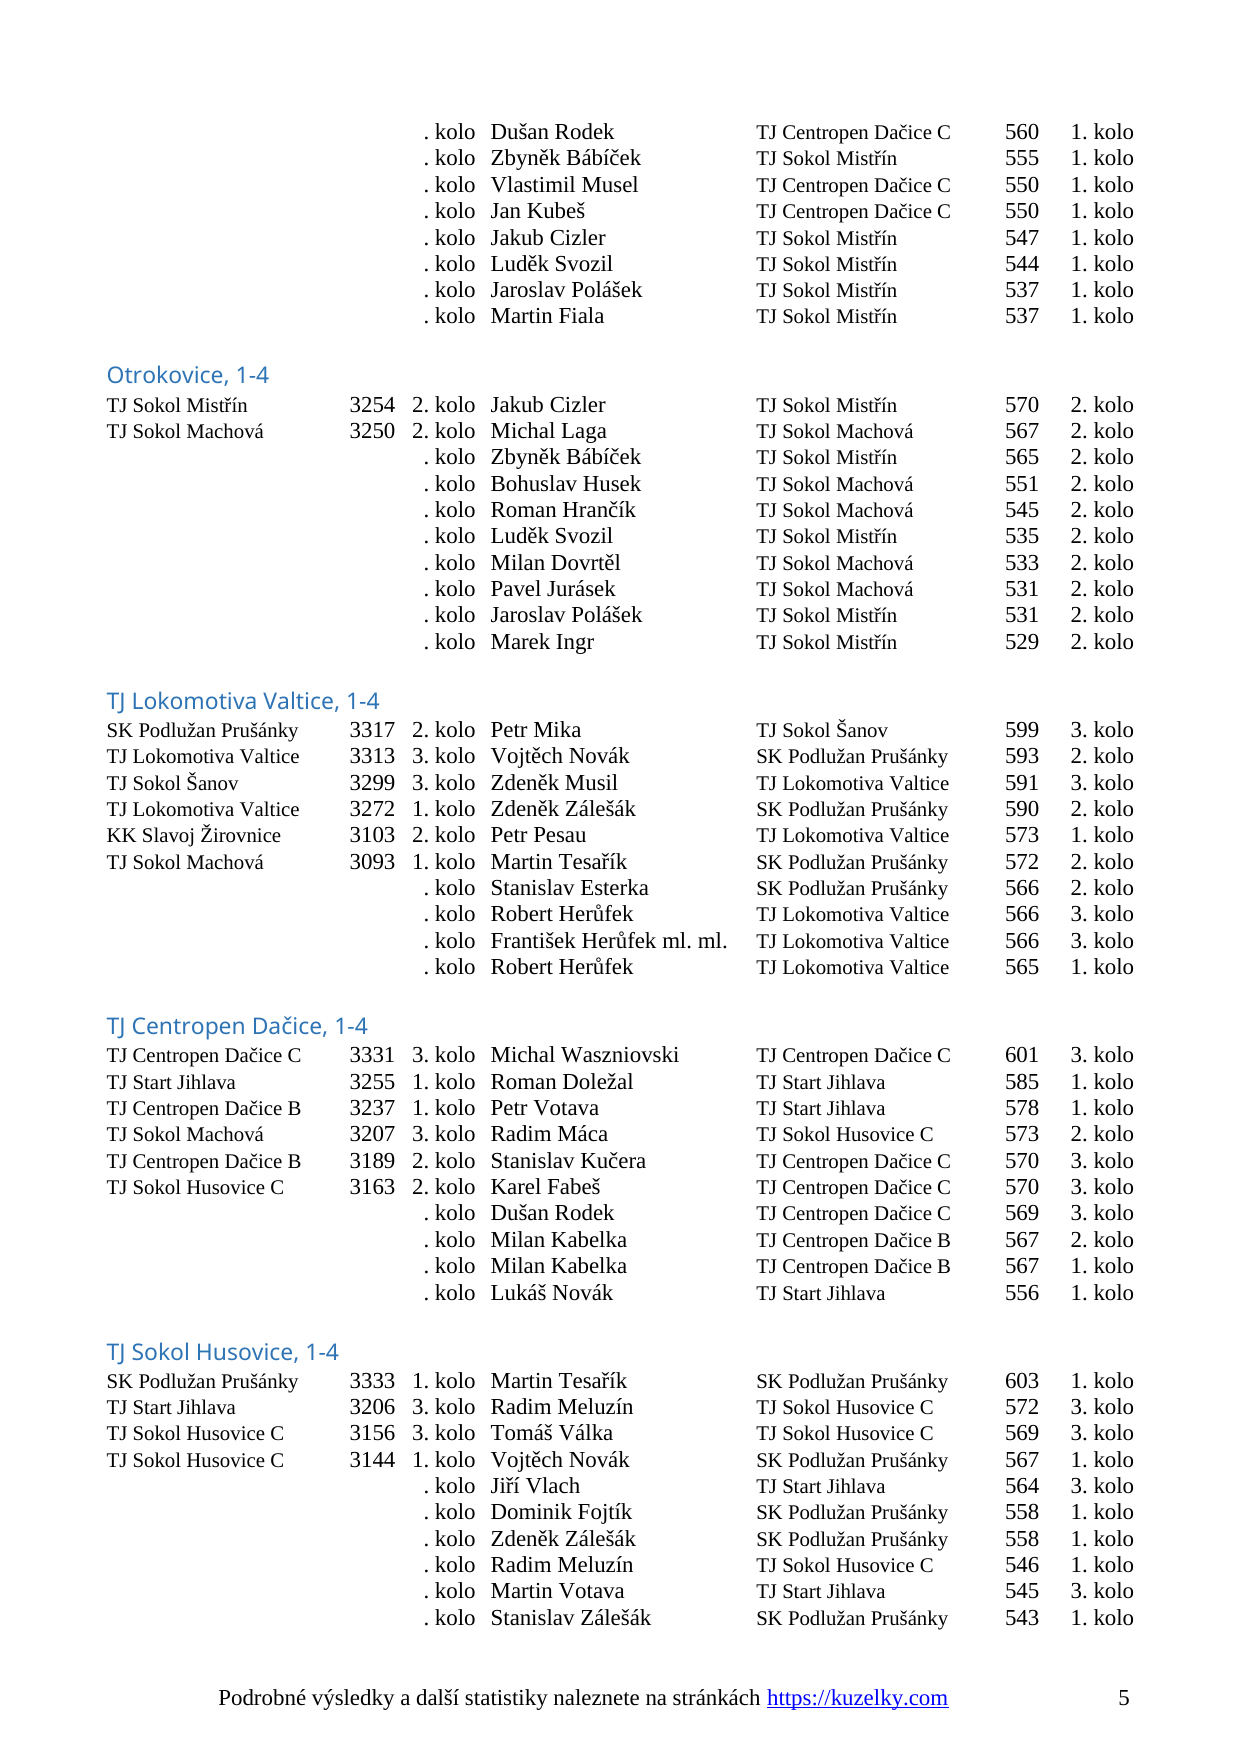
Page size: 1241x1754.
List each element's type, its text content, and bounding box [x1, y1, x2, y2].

text . kolo Radim Meluzín TJ Sokol Husovice C 546 1. kolo [106, 1551, 1134, 1577]
text . kolo Jaroslav Polášek TJ Sokol Mistřín 531 2. kolo [106, 602, 1134, 628]
text SK Podlužan Prušánky 3317 2. kolo Petr Mika TJ Sokol Šanov 599 3. kolo [106, 716, 1134, 742]
subtitle Otrokovice, 1-4 [106, 359, 1134, 391]
text SK Podlužan Prušánky 3333 1. kolo Martin Tesařík SK Podlužan Prušánky 603 1. kolo [106, 1367, 1134, 1393]
subtitle TJ Centropen Dačice, 1-4 [106, 1010, 1134, 1041]
text TJ Sokol Machová 3093 1. kolo Martin Tesařík SK Podlužan Prušánky 572 2. kolo [106, 848, 1134, 874]
text . kolo Stanislav Esterka SK Podlužan Prušánky 566 2. kolo [106, 874, 1134, 901]
text TJ Start Jihlava 3206 3. kolo Radim Meluzín TJ Sokol Husovice C 572 3. kolo [106, 1393, 1134, 1419]
text . kolo Jaroslav Polášek TJ Sokol Mistřín 537 1. kolo [106, 276, 1134, 303]
text TJ Sokol Mistřín 3254 2. kolo Jakub Cizler TJ Sokol Mistřín 570 2. kolo [106, 391, 1134, 417]
text . kolo Vlastimil Musel TJ Centropen Dačice C 550 1. kolo [106, 171, 1134, 197]
text TJ Centropen Dačice B 3189 2. kolo Stanislav Kučera TJ Centropen Dačice C 570 3. kolo [106, 1147, 1134, 1173]
text . kolo Milan Kabelka TJ Centropen Dačice B 567 1. kolo [106, 1252, 1134, 1278]
text . kolo Marek Ingr TJ Sokol Mistřín 529 2. kolo [106, 628, 1134, 654]
text . kolo Milan Dovrtěl TJ Sokol Machová 533 2. kolo [106, 549, 1134, 575]
text . kolo Martin Votava TJ Start Jihlava 545 3. kolo [106, 1577, 1134, 1604]
text . kolo Robert Herůfek TJ Lokomotiva Valtice 565 1. kolo [106, 953, 1134, 979]
text . kolo Lukáš Novák TJ Start Jihlava 556 1. kolo [106, 1278, 1134, 1305]
text . kolo Stanislav Zálešák SK Podlužan Prušánky 543 1. kolo [106, 1604, 1134, 1630]
text TJ Sokol Husovice C 3156 3. kolo Tomáš Válka TJ Sokol Husovice C 569 3. kolo [106, 1419, 1134, 1446]
text . kolo Jan Kubeš TJ Centropen Dačice C 550 1. kolo [106, 197, 1134, 223]
text . kolo Jiří Vlach TJ Start Jihlava 564 3. kolo [106, 1472, 1134, 1498]
text TJ Sokol Machová 3207 3. kolo Radim Máca TJ Sokol Husovice C 573 2. kolo [106, 1120, 1134, 1147]
text TJ Start Jihlava 3255 1. kolo Roman Doležal TJ Start Jihlava 585 1. kolo [106, 1068, 1134, 1094]
text . kolo František Herůfek ml. ml. TJ Lokomotiva Valtice 566 3. kolo [106, 927, 1134, 953]
text TJ Lokomotiva Valtice 3272 1. kolo Zdeněk Zálešák SK Podlužan Prušánky 590 2. kolo [106, 795, 1134, 821]
text . kolo Dušan Rodek TJ Centropen Dačice C 560 1. kolo [106, 118, 1134, 144]
text TJ Centropen Dačice C 3331 3. kolo Michal Waszniovski TJ Centropen Dačice C 601 3. kolo [106, 1041, 1134, 1068]
text . kolo Luděk Svozil TJ Sokol Mistřín 535 2. kolo [106, 522, 1134, 549]
text . kolo Zdeněk Zálešák SK Podlužan Prušánky 558 1. kolo [106, 1525, 1134, 1551]
text . kolo Dušan Rodek TJ Centropen Dačice C 569 3. kolo [106, 1199, 1134, 1226]
text KK Slavoj Žirovnice 3103 2. kolo Petr Pesau TJ Lokomotiva Valtice 573 1. kolo [106, 821, 1134, 848]
text . kolo Robert Herůfek TJ Lokomotiva Valtice 566 3. kolo [106, 901, 1134, 927]
text . kolo Dominik Fojtík SK Podlužan Prušánky 558 1. kolo [106, 1498, 1134, 1525]
subtitle TJ Lokomotiva Valtice, 1-4 [106, 685, 1134, 716]
text TJ Centropen Dačice B 3237 1. kolo Petr Votava TJ Start Jihlava 578 1. kolo [106, 1094, 1134, 1120]
text TJ Sokol Husovice C 3163 2. kolo Karel Fabeš TJ Centropen Dačice C 570 3. kolo [106, 1173, 1134, 1199]
text . kolo Pavel Jurásek TJ Sokol Machová 531 2. kolo [106, 575, 1134, 602]
text . kolo Zbyněk Bábíček TJ Sokol Mistřín 565 2. kolo [106, 443, 1134, 470]
text TJ Sokol Šanov 3299 3. kolo Zdeněk Musil TJ Lokomotiva Valtice 591 3. kolo [106, 769, 1134, 795]
text . kolo Martin Fiala TJ Sokol Mistřín 537 1. kolo [106, 303, 1134, 329]
text . kolo Roman Hrančík TJ Sokol Machová 545 2. kolo [106, 496, 1134, 522]
text . kolo Zbyněk Bábíček TJ Sokol Mistřín 555 1. kolo [106, 144, 1134, 171]
text TJ Lokomotiva Valtice 3313 3. kolo Vojtěch Novák SK Podlužan Prušánky 593 2. kolo [106, 742, 1134, 769]
text . kolo Bohuslav Husek TJ Sokol Machová 551 2. kolo [106, 470, 1134, 496]
text . kolo Jakub Cizler TJ Sokol Mistřín 547 1. kolo [106, 223, 1134, 250]
text TJ Sokol Husovice C 3144 1. kolo Vojtěch Novák SK Podlužan Prušánky 567 1. kolo [106, 1446, 1134, 1472]
text TJ Sokol Machová 3250 2. kolo Michal Laga TJ Sokol Machová 567 2. kolo [106, 417, 1134, 443]
text . kolo Milan Kabelka TJ Centropen Dačice B 567 2. kolo [106, 1226, 1134, 1252]
text . kolo Luděk Svozil TJ Sokol Mistřín 544 1. kolo [106, 250, 1134, 276]
subtitle TJ Sokol Husovice, 1-4 [106, 1335, 1134, 1367]
